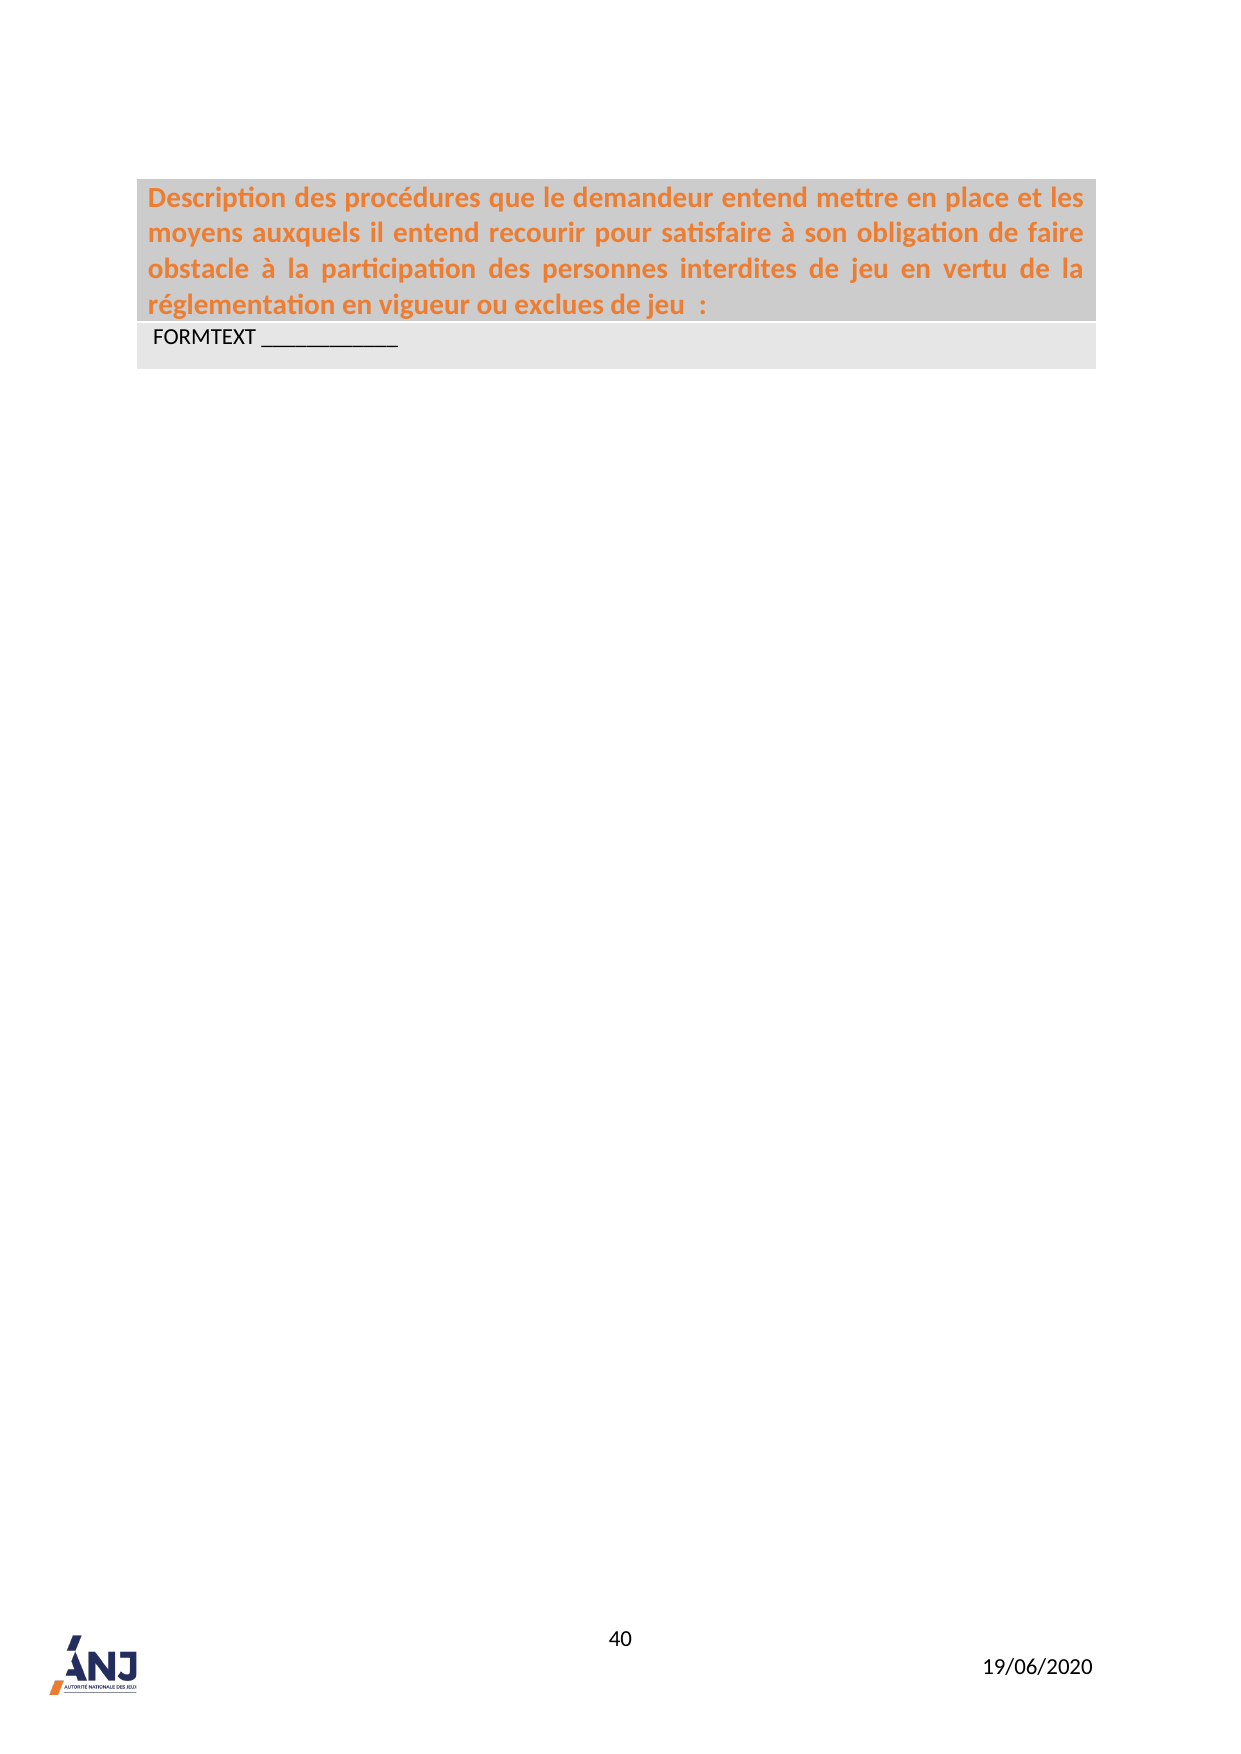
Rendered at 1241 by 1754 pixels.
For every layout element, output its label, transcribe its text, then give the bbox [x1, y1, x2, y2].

table_cell [137, 323, 1096, 369]
picture [49, 1635, 137, 1695]
table_header Description des procédures que le demandeur entend mettre en place et les moyens auxquels il entend recourir pour satisfaire à son obligation de faire obstacle à la participation des personnes interdites de jeu en vertu de la réglementation en vigueur ou exclues de jeu : [137, 179, 1096, 321]
